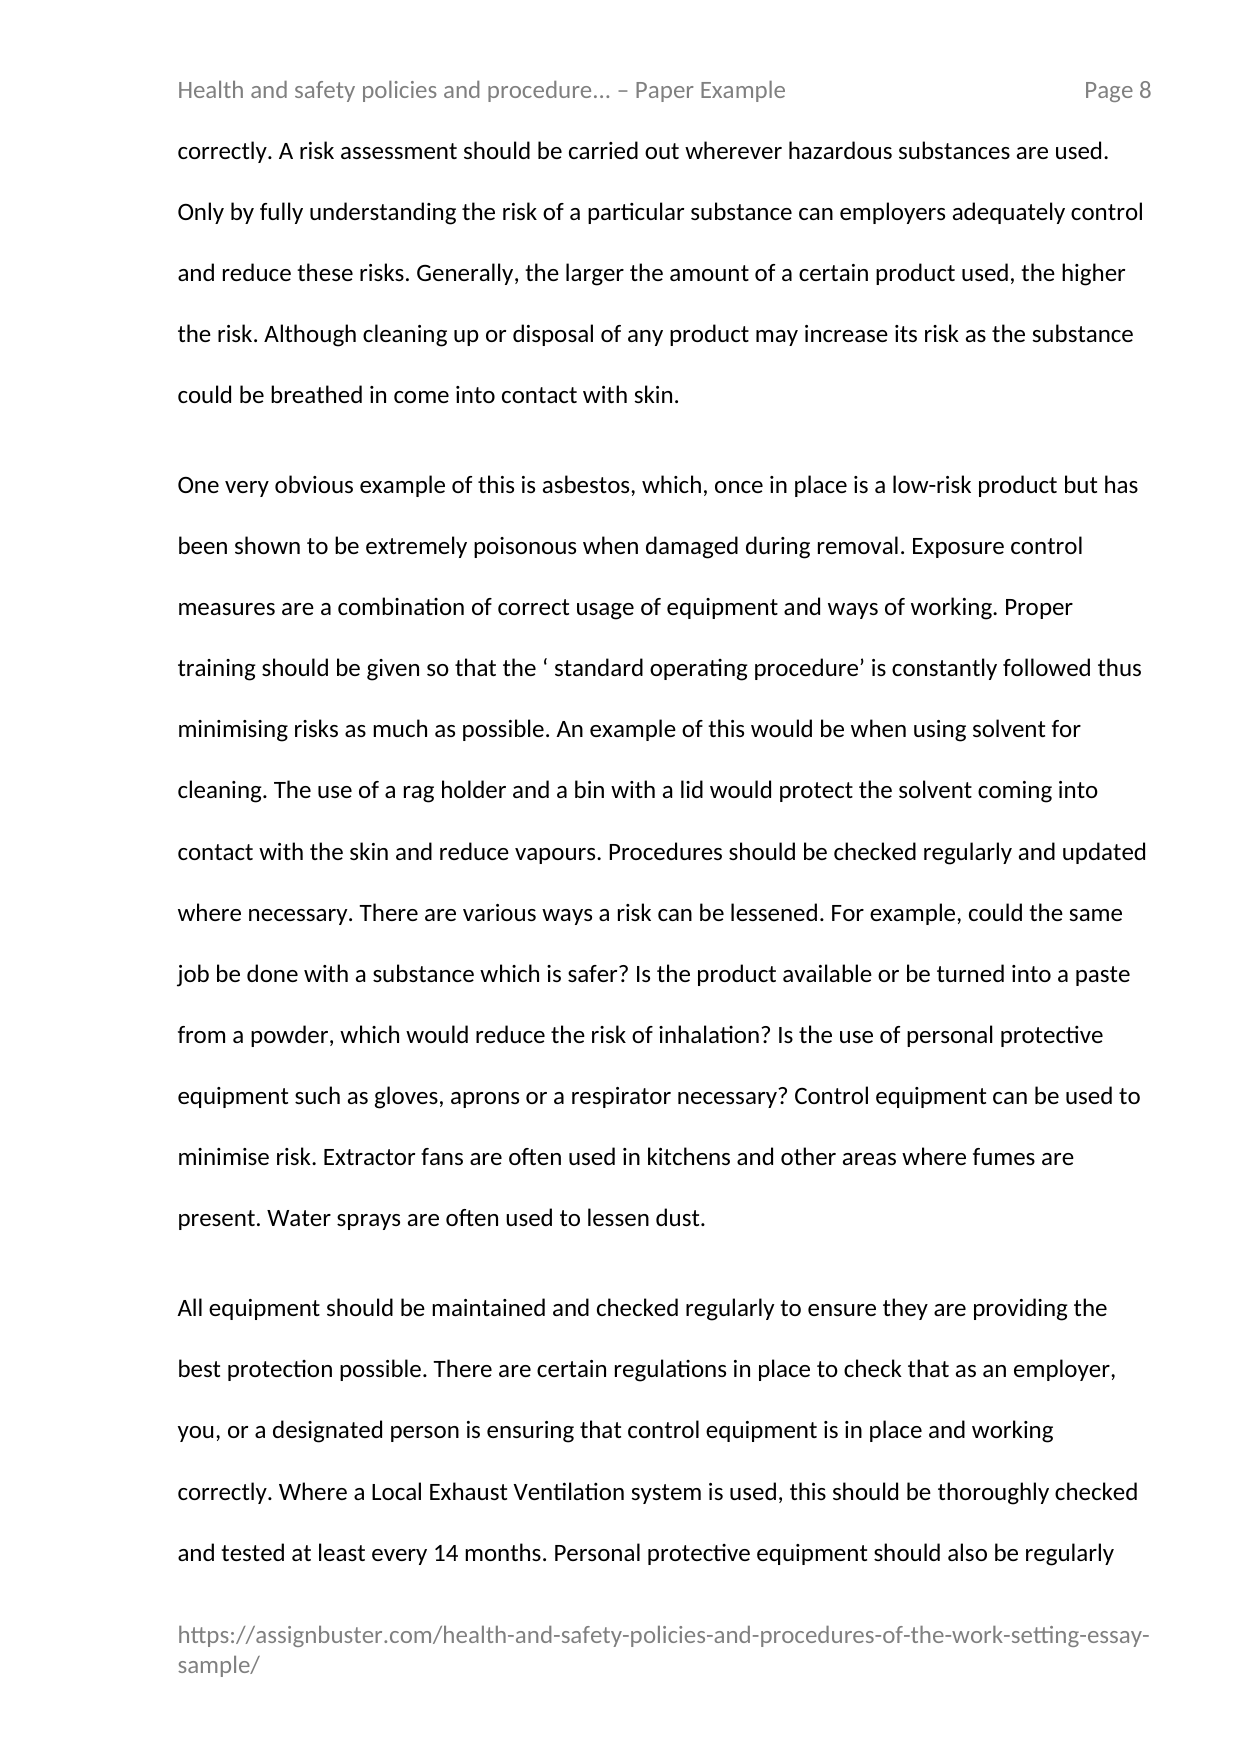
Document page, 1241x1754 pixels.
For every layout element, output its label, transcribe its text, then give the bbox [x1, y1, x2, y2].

text One very obvious example of this is asbestos, which, once in place is a low-risk product but has been shown to be extremely poisonous when damaged during removal. Exposure control measures are a combination of correct usage of equipment and ways of working. Proper training should be given so that the ‘ standard operating procedure’ is constantly followed thus minimising risks as much as possible. An example of this would be when using solvent for cleaning. The use of a rag holder and a bin with a lid would protect the solvent coming into contact with the skin and reduce vapours. Procedures should be checked regularly and updated where necessary. There are various ways a risk can be lessened. For example, could the same job be done with a substance which is safer? Is the product available or be turned into a paste from a powder, which would reduce the risk of inhalation? Is the use of personal protective equipment such as gloves, aprons or a respirator necessary? Control equipment can be used to minimise risk. Extractor fans are often used in kitchens and other areas where fumes are present. Water sprays are often used to lessen dust. [177, 469, 1152, 1232]
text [177, 135, 1152, 409]
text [177, 1292, 1152, 1567]
